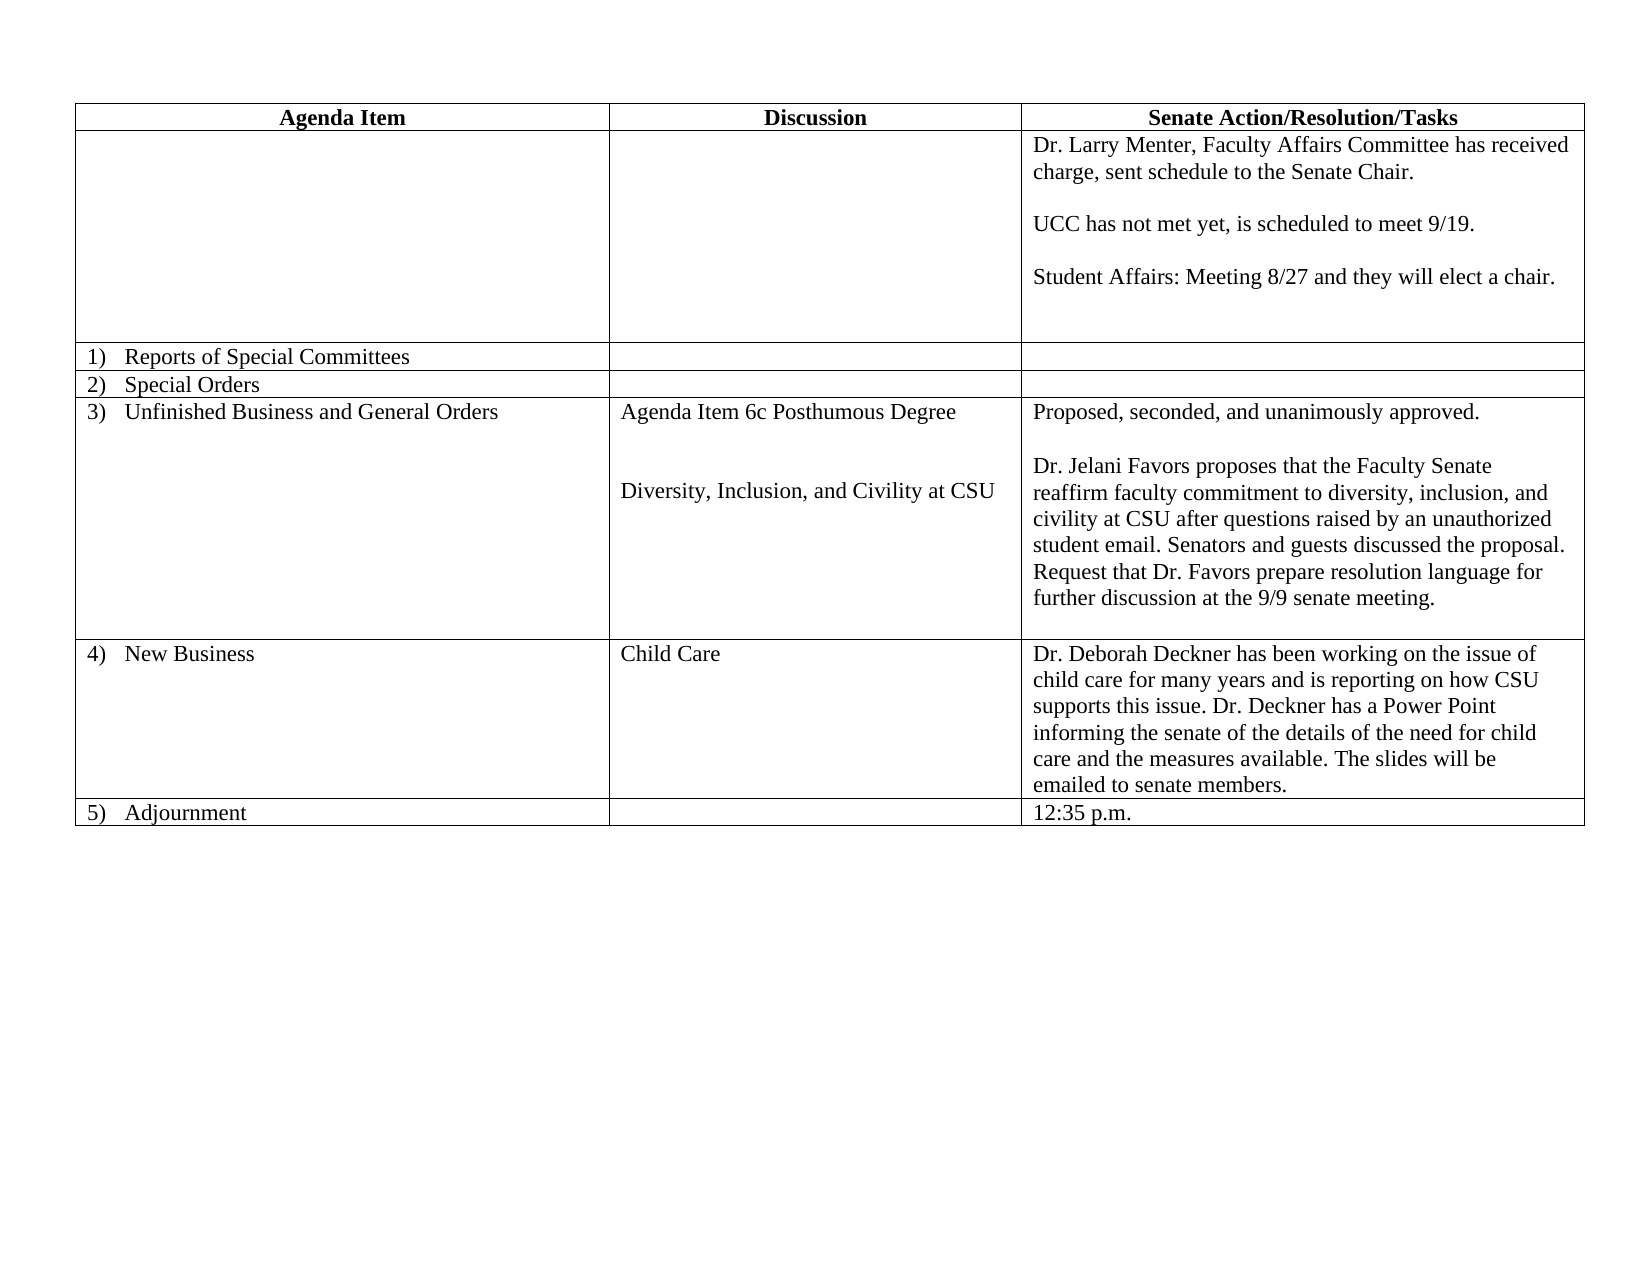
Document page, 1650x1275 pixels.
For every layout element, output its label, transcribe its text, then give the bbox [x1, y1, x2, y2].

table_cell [76, 131, 609, 342]
table_cell [1022, 343, 1584, 370]
table_cell [1022, 371, 1584, 397]
table_cell New Business [76, 640, 609, 798]
table_cell [610, 371, 1021, 397]
table_header Agenda Item [76, 104, 609, 130]
table_cell Proposed, seconded, and unanimously approved. Dr. Jelani Favors proposes that the Faculty Senate reaffirm faculty commitment to diversity, inclusion, and civility at CSU after questions raised by an unauthorized student email. Senators and guests discussed the proposal. Request that Dr. Favors prepare resolution language for further discussion at the 9/9 senate meeting. [1022, 398, 1584, 639]
table_cell Unfinished Business and General Orders [76, 398, 609, 639]
table_cell Dr. Deborah Deckner has been working on the issue of child care for many years and is reporting on how CSU supports this issue. Dr. Deckner has a Power Point informing the senate of the details of the need for child care and the measures available. The slides will be emailed to senate members. [1022, 640, 1584, 798]
table_header Discussion [610, 104, 1021, 130]
table_cell 12:35 p.m. [1022, 799, 1584, 825]
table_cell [1022, 131, 1584, 342]
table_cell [610, 131, 1021, 342]
table_cell [610, 343, 1021, 370]
table_header Senate Action/Resolution/Tasks [1022, 104, 1584, 130]
table_cell Child Care [610, 640, 1021, 798]
table_cell Reports of Special Committees [76, 343, 609, 370]
table_cell [610, 799, 1021, 825]
table_cell Adjournment [76, 799, 609, 825]
table_cell Special Orders [76, 371, 609, 397]
table_cell Agenda Item 6c Posthumous Degree Diversity, Inclusion, and Civility at CSU [610, 398, 1021, 639]
